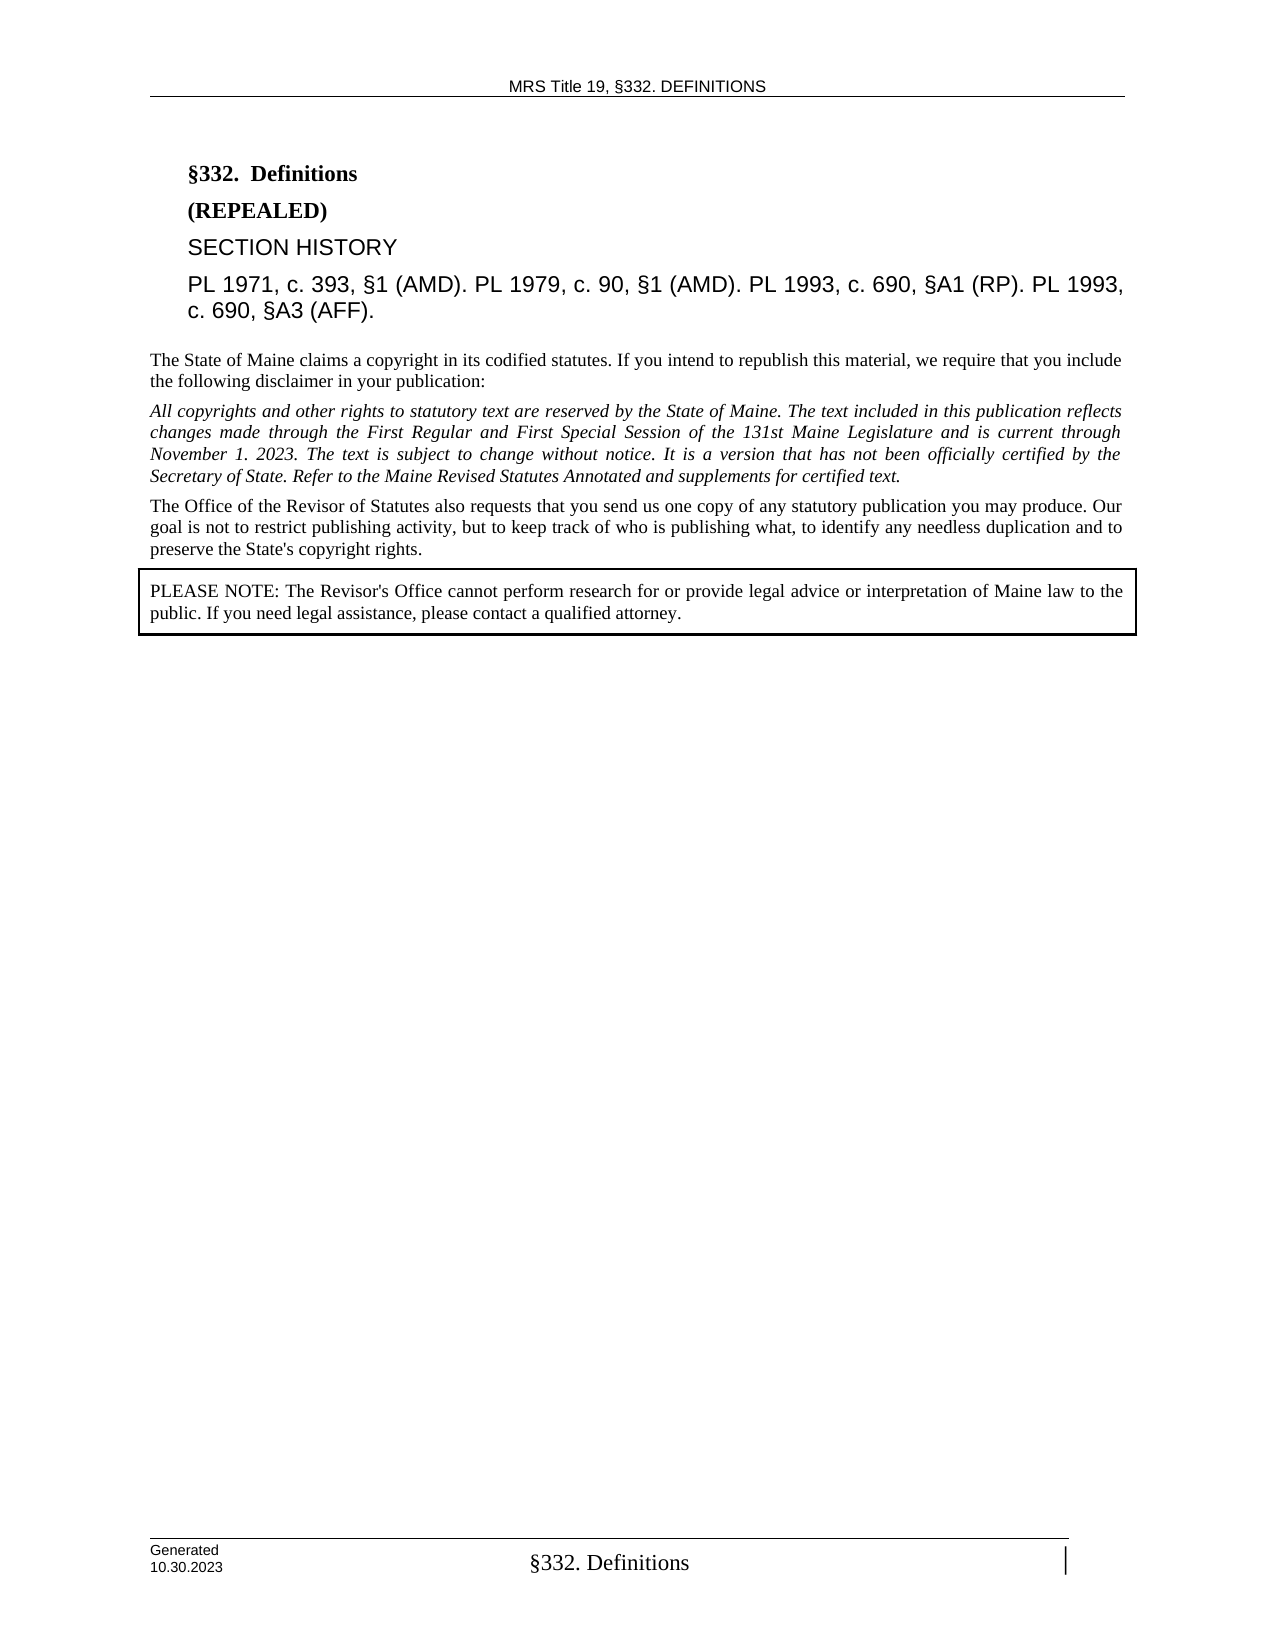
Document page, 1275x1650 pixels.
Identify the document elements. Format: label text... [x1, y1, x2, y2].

text The Office of the Revisor of Statutes also requests that you send us one copy of any statutory publication you may produce. Our goal is not to restrict publishing activity, but to keep track of who is publishing what, to identify any needless duplication and to preserve the State's copyright rights. [150, 494, 1125, 559]
text PLEASE NOTE: The Revisor's Office cannot perform research for or provide legal advice or interpretation of Maine law to the public. If you need legal assistance, please contact a qualified attorney. [140, 570, 1135, 633]
text The State of Maine claims a copyright in its codified statutes. If you intend to republish this material, we require that you include the following disclaimer in your publication: [150, 348, 1125, 392]
text §332. Definitions [187, 160, 1125, 187]
text SECTION HISTORY [187, 234, 1125, 260]
text (REPEALED) [187, 197, 1125, 223]
text All copyrights and other rights to statutory text are reserved by the State of Maine. The text included in this publication reflects changes made through the First Regular and First Special Session of the 131st Maine Legislature and is current through November 1. 2023 . The text is subject to change without notice. It is a version that has not been officially certified by the Secretary of State. Refer to the Maine Revised Statutes Annotated and supplements for certified text. [150, 400, 1125, 486]
text PL 1971, c. 393, §1 (AMD). PL 1979, c. 90, §1 (AMD). PL 1993, c. 690, §A1 (RP). PL 1993, c. 690, §A3 (AFF). [187, 271, 1125, 323]
